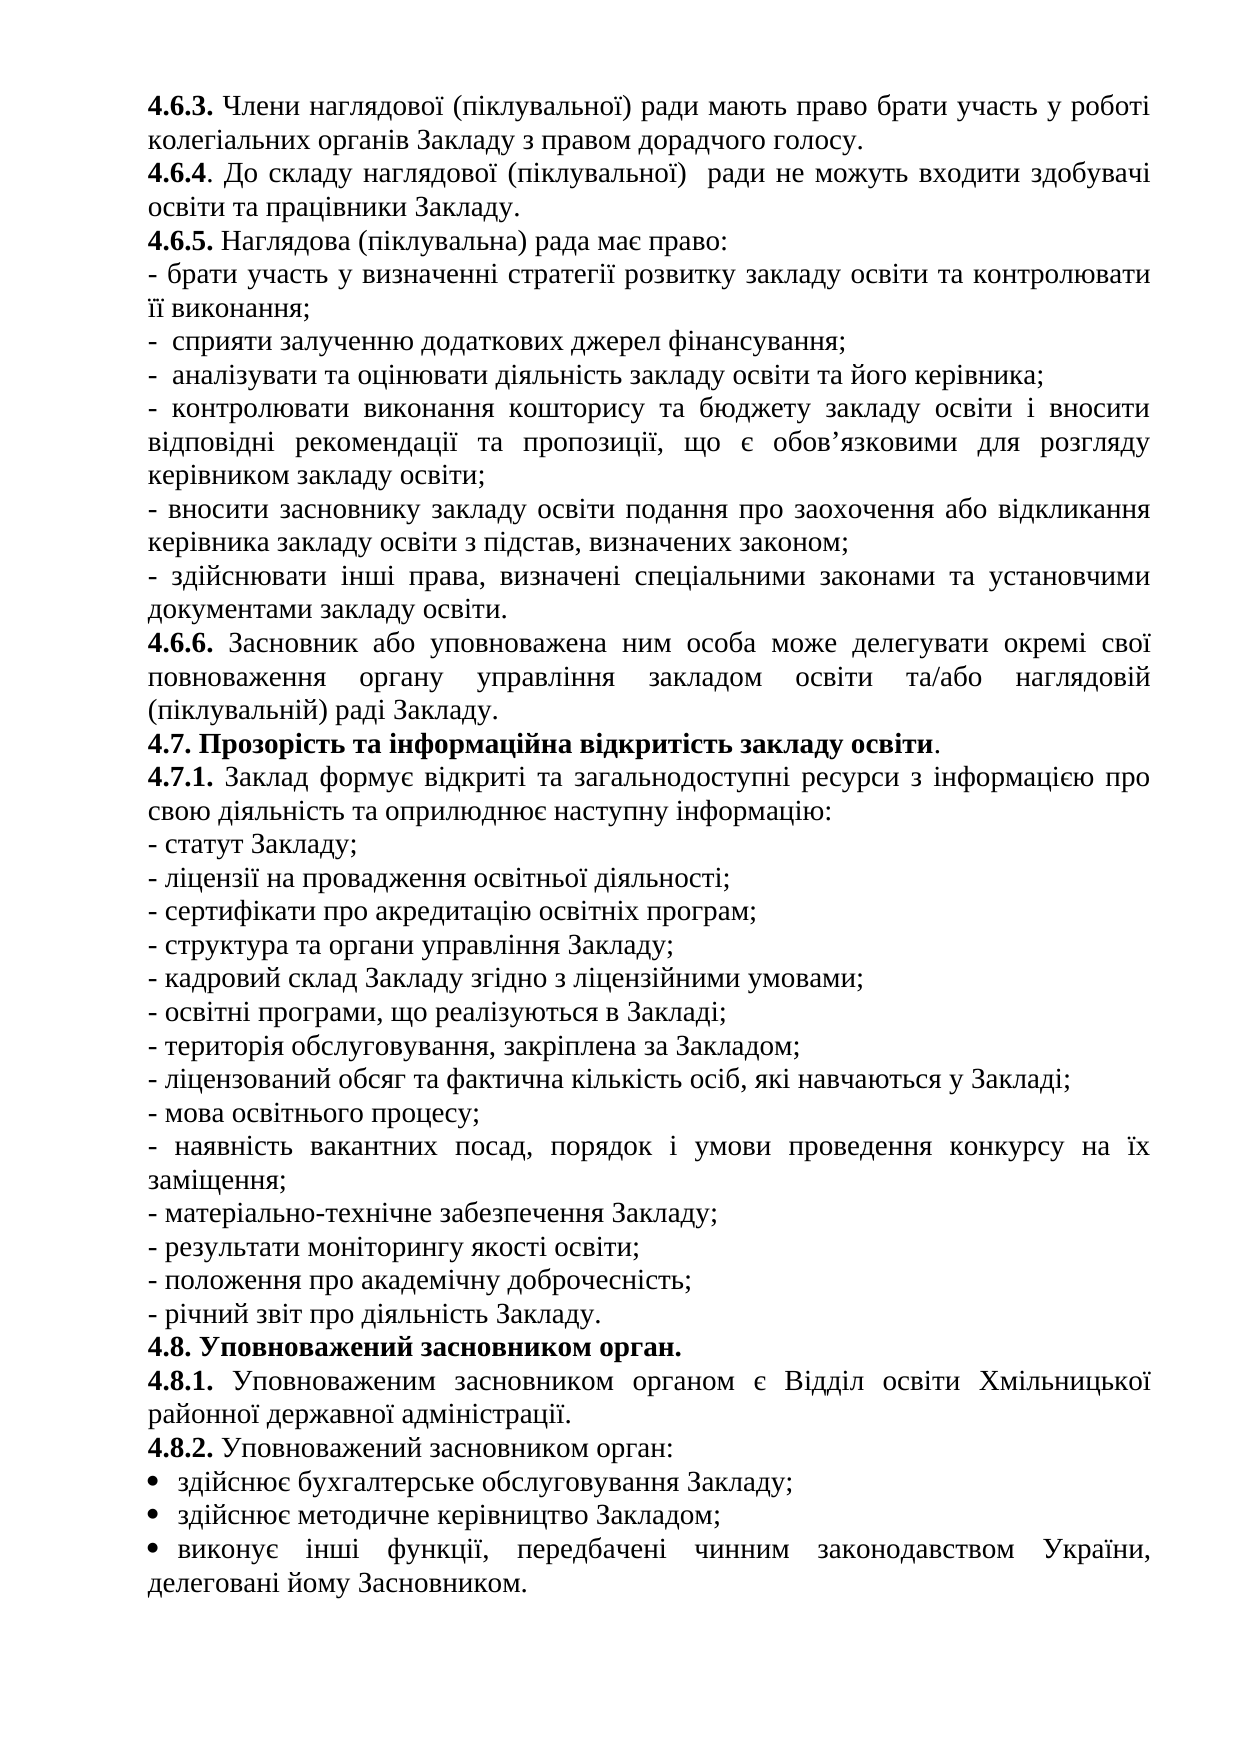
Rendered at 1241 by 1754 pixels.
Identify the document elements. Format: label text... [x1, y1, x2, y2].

text - мова освітнього процесу; [148, 1095, 1152, 1128]
text - положення про академічну доброчесність; [148, 1262, 1152, 1296]
text 4.8. Уповноважений засновником орган. [148, 1329, 1152, 1363]
text 4.6.5. Наглядова (піклувальна) рада має право: [148, 223, 1152, 256]
text - вносити засновнику закладу освіти подання про заохочення або відкликання керівника закладу освіти з підстав, визначених законом; [148, 491, 1152, 558]
text - кадровий склад Закладу згідно з ліцензійними умовами; [148, 961, 1152, 994]
text - аналізувати та оцінювати діяльність закладу освіти та його керівника; [148, 357, 1152, 390]
text - брати участь у визначенні стратегії розвитку закладу освіти та контролювати її виконання; [148, 256, 1152, 323]
text - результати моніторингу якості освіти; [148, 1229, 1152, 1262]
text - ліцензований обсяг та фактична кількість осіб, які навчаються у Закладі; [148, 1061, 1152, 1095]
text - матеріально-технічне забезпечення Закладу; [148, 1195, 1152, 1229]
text - сприяти залученню додаткових джерел фінансування; [148, 323, 1152, 357]
list здійснює бухгалтерське обслуговування Закладу; [148, 1464, 1152, 1497]
text - статут Закладу; [148, 826, 1152, 860]
text - наявність вакантних посад, порядок і умови проведення конкурсу на їх заміщення; [148, 1128, 1152, 1195]
text - структура та органи управління Закладу; [148, 927, 1152, 961]
text - освітні програми, що реалізуються в Закладі; [148, 994, 1152, 1028]
text 4.7.1. Заклад формує відкриті та загальнодоступні ресурси з інформацією про свою діяльність та оприлюднює наступну інформацію: [148, 759, 1152, 826]
text - річний звіт про діяльність Закладу. [148, 1296, 1152, 1329]
text 4.7. Прозорість та інформаційна відкритість закладу освіти. [148, 726, 1152, 759]
text 4.8.1. Уповноваженим засновником органом є Відділ освіти Хмільницької районної державної адміністрації. [148, 1363, 1152, 1430]
text 4.6.6. Засновник або уповноважена ним особа може делегувати окремі свої повноваження органу управління закладом освіти та/або наглядовій (піклувальній) раді Закладу. [148, 625, 1152, 726]
text 4.8.2. Уповноважений засновником орган: [148, 1430, 1152, 1464]
text - ліцензії на провадження освітньої діяльності; [148, 860, 1152, 893]
text - здійснювати інші права, визначені спеціальними законами та установчими документами закладу освіти. [148, 558, 1152, 625]
text 4.6.4. До складу наглядової (піклувальної) ради не можуть входити здобувачі освіти та працівники Закладу. [148, 156, 1152, 223]
list здійснює методичне керівництво Закладом; [148, 1497, 1152, 1531]
text - контролювати виконання кошторису та бюджету закладу освіти і вносити відповідні рекомендації та пропозиції, що є обов’язковими для розгляду керівником закладу освіти; [148, 390, 1152, 491]
list виконує інші функції, передбачені чинним законодавством України, делеговані йому Засновником. [148, 1531, 1152, 1598]
text - територія обслуговування, закріплена за Закладом; [148, 1028, 1152, 1061]
text - сертифікати про акредитацію освітніх програм; [148, 893, 1152, 927]
text 4.6.3. Члени наглядової (піклувальної) ради мають право брати участь у роботі колегіальних органів Закладу з правом дорадчого голосу. [148, 88, 1152, 156]
